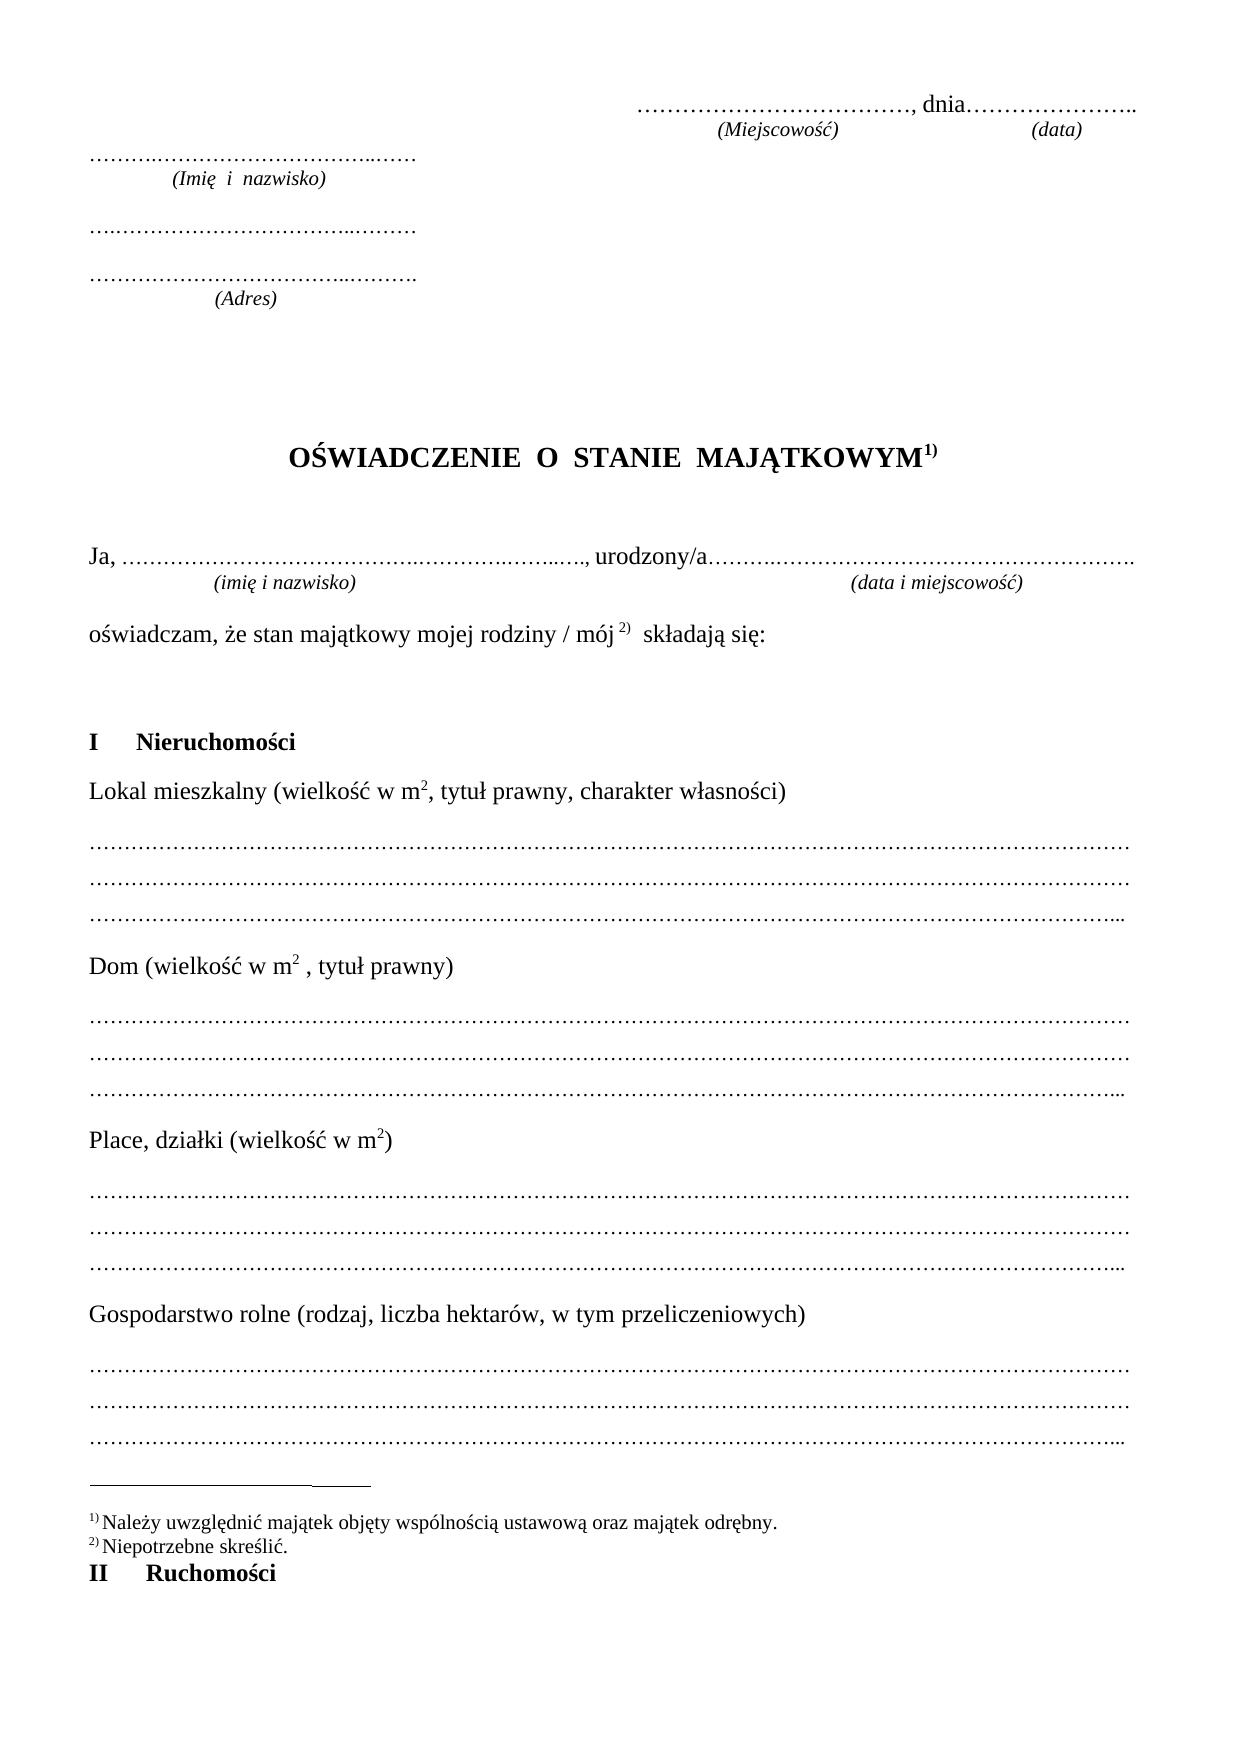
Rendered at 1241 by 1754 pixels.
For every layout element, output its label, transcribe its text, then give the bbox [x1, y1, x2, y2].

text (Imię i nazwisko) [89, 166, 1137, 189]
text ….……………………………..……… [89, 214, 1137, 238]
text Dom (wielkość w m2 , tytuł prawny) [89, 951, 1137, 979]
text ………………………………, dnia………………….. [118, 89, 1137, 117]
text Ja, …………………………………….………….……..…., urodzony/a……….……………………………………………. [89, 541, 1137, 570]
text …………………………………………………………………………………………………………………………………... [89, 1251, 1137, 1275]
text …………………………………………………………………………………………………………………………………… [89, 1353, 1137, 1377]
text OŚWIADCZENIE O STANIE MAJĄTKOWYM1) [89, 440, 1137, 473]
text oświadczam, że stan majątkowy mojej rodziny / mój 2) składają się: [89, 619, 1137, 648]
text Lokal mieszkalny (wielkość w m2, tytuł prawny, charakter własności) [89, 776, 1137, 805]
text II Ruchomości [89, 1558, 1137, 1587]
text …………………………………………………………………………………………………………………………………… [89, 1389, 1137, 1413]
text Place, działki (wielkość w m2) [89, 1125, 1137, 1154]
text ………………………………..………. [89, 262, 1137, 286]
text …………………………………………………………………………………………………………………………………… [89, 830, 1137, 854]
text …………………………………………………………………………………………………………………………………… [89, 1041, 1137, 1064]
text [89, 1425, 1137, 1449]
text …………………………………………………………………………………………………………………………………... [89, 902, 1137, 926]
text (imię i nazwisko) (data i miejscowość) [89, 570, 1137, 594]
text …………………………………………………………………………………………………………………………………… [89, 866, 1137, 890]
text (Miejscowość) (data) [118, 117, 1137, 141]
text I Nieruchomości [89, 727, 1137, 756]
text (Adres) [89, 286, 1137, 310]
text …………………………………………………………………………………………………………………………………... [89, 1077, 1137, 1101]
text 2) Niepotrzebne skreślić. [89, 1534, 1137, 1558]
text …………………………………………………………………………………………………………………………………… [89, 1004, 1137, 1028]
text …………………………………………………………………………………………………………………………………… [89, 1179, 1137, 1203]
text ……….…………………………..…… [89, 141, 1137, 166]
text …………………………………………………………………………………………………………………………………… [89, 1215, 1137, 1239]
text Gospodarstwo rolne (rodzaj, liczba hektarów, w tym przeliczeniowych) [89, 1299, 1137, 1328]
text 1) Należy uwzględnić majątek objęty wspólnością ustawową oraz majątek odrębny. [89, 1510, 1137, 1534]
